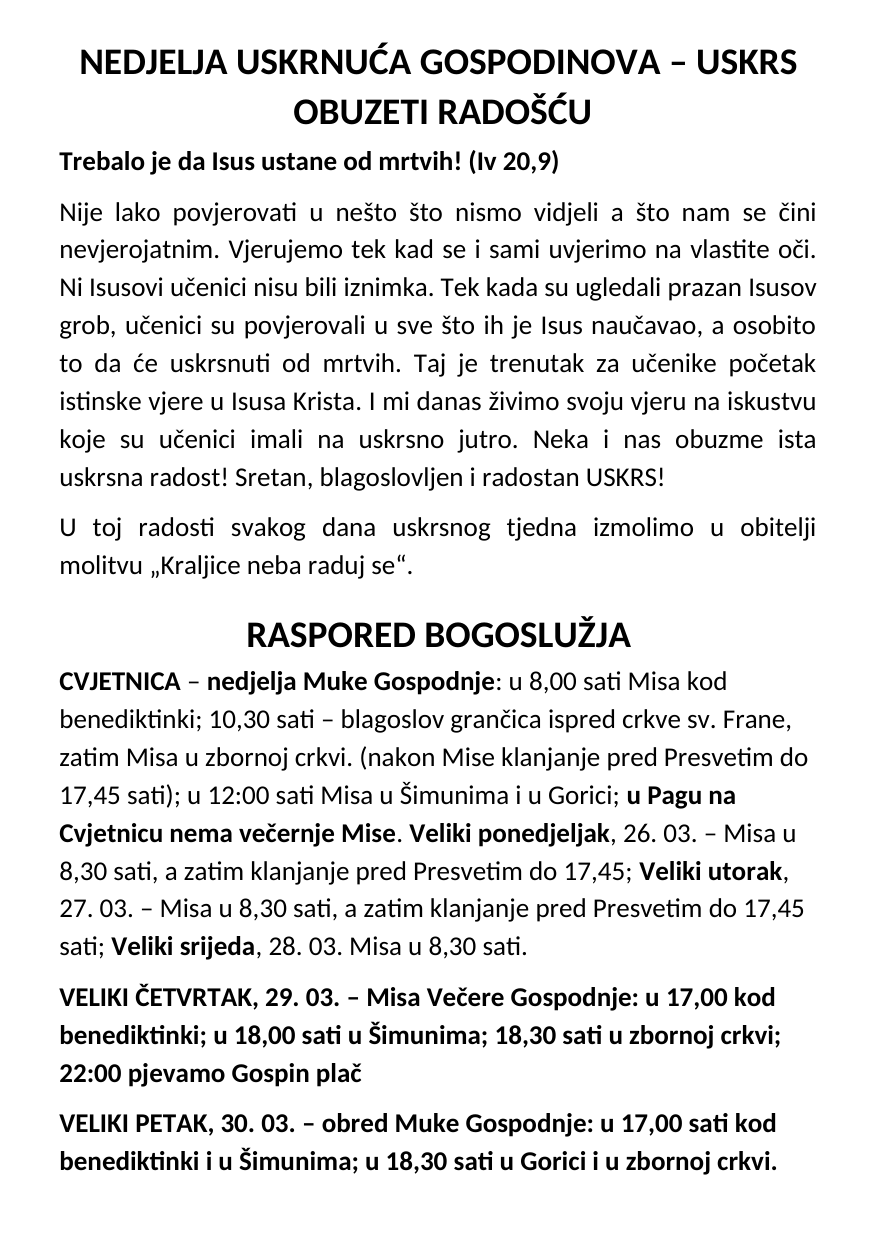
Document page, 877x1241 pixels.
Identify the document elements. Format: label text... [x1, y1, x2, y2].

text CVJETNICA – nedjelja Muke Gospodnje: u 8,00 sati Misa kod benediktinki; 10,30 sati – blagoslov grančica ispred crkve sv. Frane, zatim Misa u zbornoj crkvi. (nakon Mise klanjanje pred Presvetim do 17,45 sati); u 12:00 sati Misa u Šimunima i u Gorici; u Pagu na Cvjetnicu nema večernje Mise. Veliki ponedjeljak, 26. 03. – Misa u 8,30 sati, a zatim klanjanje pred Presvetim do 17,45; Veliki utorak, 27. 03. – Misa u 8,30 sati, a zatim klanjanje pred Presvetim do 17,45 sati; Veliki srijeda, 28. 03. Misa u 8,30 sati. [59, 664, 818, 962]
text VELIKI PETAK, 30. 03. – obred Muke Gospodnje: u 17,00 sati kod benediktinki i u Šimunima; u 18,30 sati u Gorici i u zbornoj crkvi. [59, 1106, 818, 1177]
text NEDJELJA USKRNUĆA GOSPODINOVA – USKRS [59, 44, 818, 82]
text OBUZETI RADOŠĆU [59, 94, 818, 132]
text U toj radosti svakog dana uskrsnog tjedna izmolimo u obitelji molitvu „Kraljice neba raduj se“. [59, 511, 818, 581]
text RASPORED BOGOSLUŽJA [59, 611, 818, 657]
text VELIKI ČETVRTAK, 29. 03. – Misa Večere Gospodnje: u 17,00 kod benediktinki; u 18,00 sati u Šimunima; 18,30 sati u zbornoj crkvi; 22:00 pjevamo Gospin plač [59, 980, 818, 1089]
text Nije lako povjerovati u nešto što nismo vidjeli a što nam se čini nevjerojatnim. Vjerujemo tek kad se i sami uvjerimo na vlastite oči. Ni Isusovi učenici nisu bili iznimka. Tek kada su ugledali prazan Isusov grob, učenici su povjerovali u sve što ih je Isus naučavao, a osobito to da će uskrsnuti od mrtvih. Taj je trenutak za učenike početak istinske vjere u Isusa Krista. I mi danas živimo svoju vjeru na iskustvu koje su učenici imali na uskrsno jutro. Neka i nas obuzme ista uskrsna radost! Sretan, blagoslovljen i radostan USKRS! [59, 195, 818, 493]
text Trebalo je da Isus ustane od mrtvih! (Iv 20,9) [59, 144, 818, 177]
